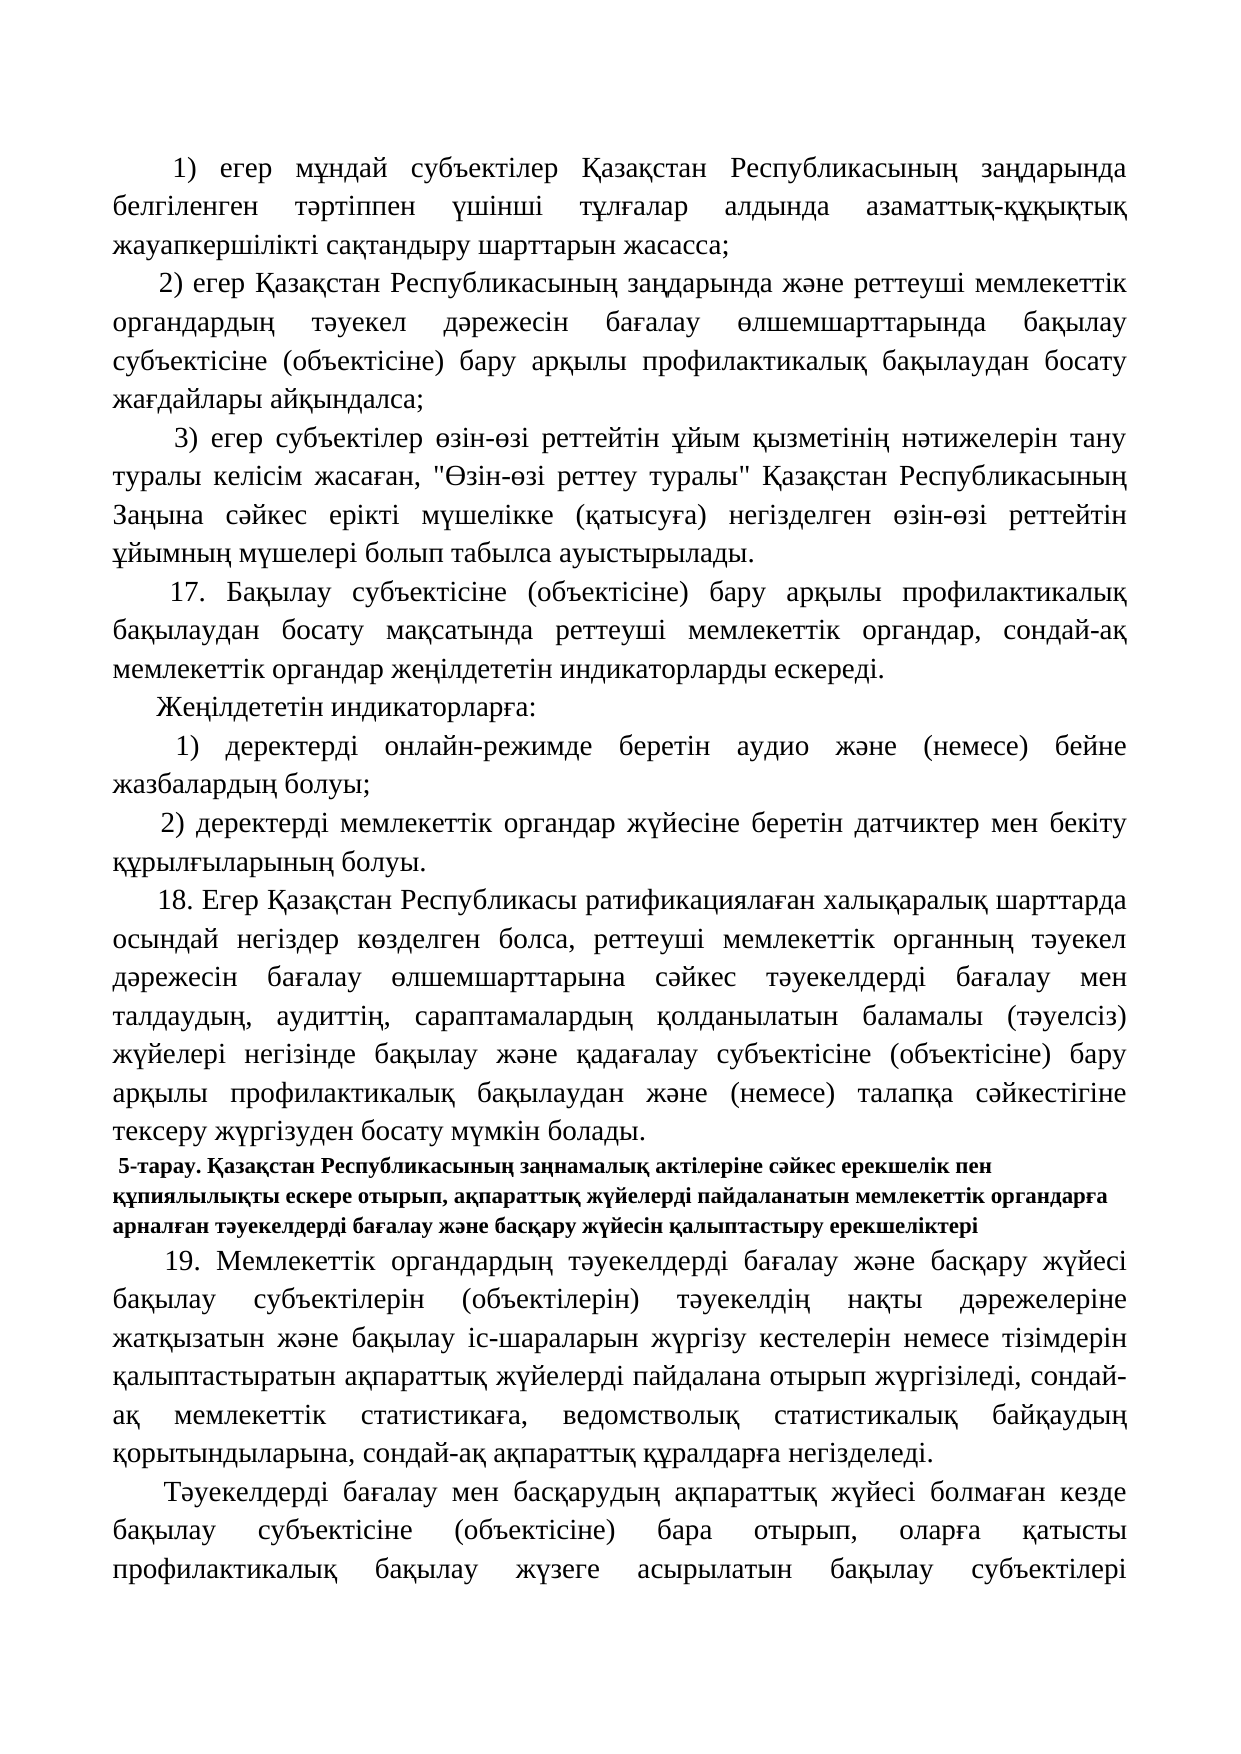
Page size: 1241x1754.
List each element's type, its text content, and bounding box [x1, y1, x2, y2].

text 19. Мемлекеттік органдардың тәуекелдерді бағалау және басқару жүйесі бақылау субъектілерін (объектілерін) тәуекелдің нақты дәрежелеріне жатқызатын және бақылау іс-шараларын жүргізу кестелерін немесе тізімдерін қалыптастыратын ақпараттық жүйелерді пайдалана отырып жүргізіледі, сондай-ақ мемлекеттік статистикаға, ведомстволық статистикалық байқаудың қорытындыларына, сондай-ақ ақпараттық құралдарға негізделеді. [112, 1243, 1128, 1469]
text 2) деректерді мемлекеттік органдар жүйесіне беретін датчиктер мен бекіту құрылғыларының болуы. [112, 805, 1128, 877]
text 18. Егер Қазақстан Республикасы ратификациялаған халықаралық шарттарда осындай негіздер көзделген болса, реттеуші мемлекеттік органның тәуекел дәрежесін бағалау өлшемшарттарына сәйкес тәуекелдерді бағалау мен талдаудың, аудиттің, сараптамалардың қолданылатын баламалы (тәуелсіз) жүйелері негізінде бақылау және қадағалау субъектісіне (объектісіне) бару арқылы профилактикалық бақылаудан және (немесе) талапқа сәйкестігіне тексеру жүргізуден босату мүмкін болады. [112, 882, 1128, 1147]
text 5-тарау. Қазақстан Республикасының заңнамалық актілеріне сәйкес ерекшелік пен құпиялылықты ескере отырып, ақпараттық жүйелерді пайдаланатын мемлекеттік органдарға арналған тәуекелдерді бағалау және басқару жүйесін қалыптастыру ерекшеліктері [112, 1152, 1128, 1239]
text 1) деректерді онлайн-режимде беретін аудио және (немесе) бейне жазбалардың болуы; [112, 728, 1128, 800]
text Жеңілдететін индикаторларға: [112, 689, 1128, 723]
text 17. Бақылау субъектісіне (объектісіне) бару арқылы профилактикалық бақылаудан босату мақсатында реттеуші мемлекеттік органдар, сондай-ақ мемлекеттік органдар жеңілдететін индикаторларды ескереді. [112, 574, 1128, 684]
text 3) егер субъектілер өзін-өзі реттейтін ұйым қызметінің нәтижелерін тану туралы келісім жасаған, "Өзін-өзі реттеу туралы" Қазақстан Республикасының Заңына сәйкес ерікті мүшелікке (қатысуға) негізделген өзін-өзі реттейтін ұйымның мүшелері болып табылса ауыстырылады. [112, 420, 1128, 569]
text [112, 1474, 1128, 1584]
text 2) егер Қазақстан Республикасының заңдарында және реттеуші мемлекеттік органдардың тәуекел дәрежесін бағалау өлшемшарттарында бақылау субъектісіне (объектісіне) бару арқылы профилактикалық бақылаудан босату жағдайлары айқындалса; [112, 266, 1128, 415]
text 1) егер мұндай субъектілер Қазақстан Республикасының заңдарында белгіленген тәртіппен үшінші тұлғалар алдында азаматтық-құқықтық жауапкершілікті сақтандыру шарттарын жасасcа; [112, 150, 1128, 261]
